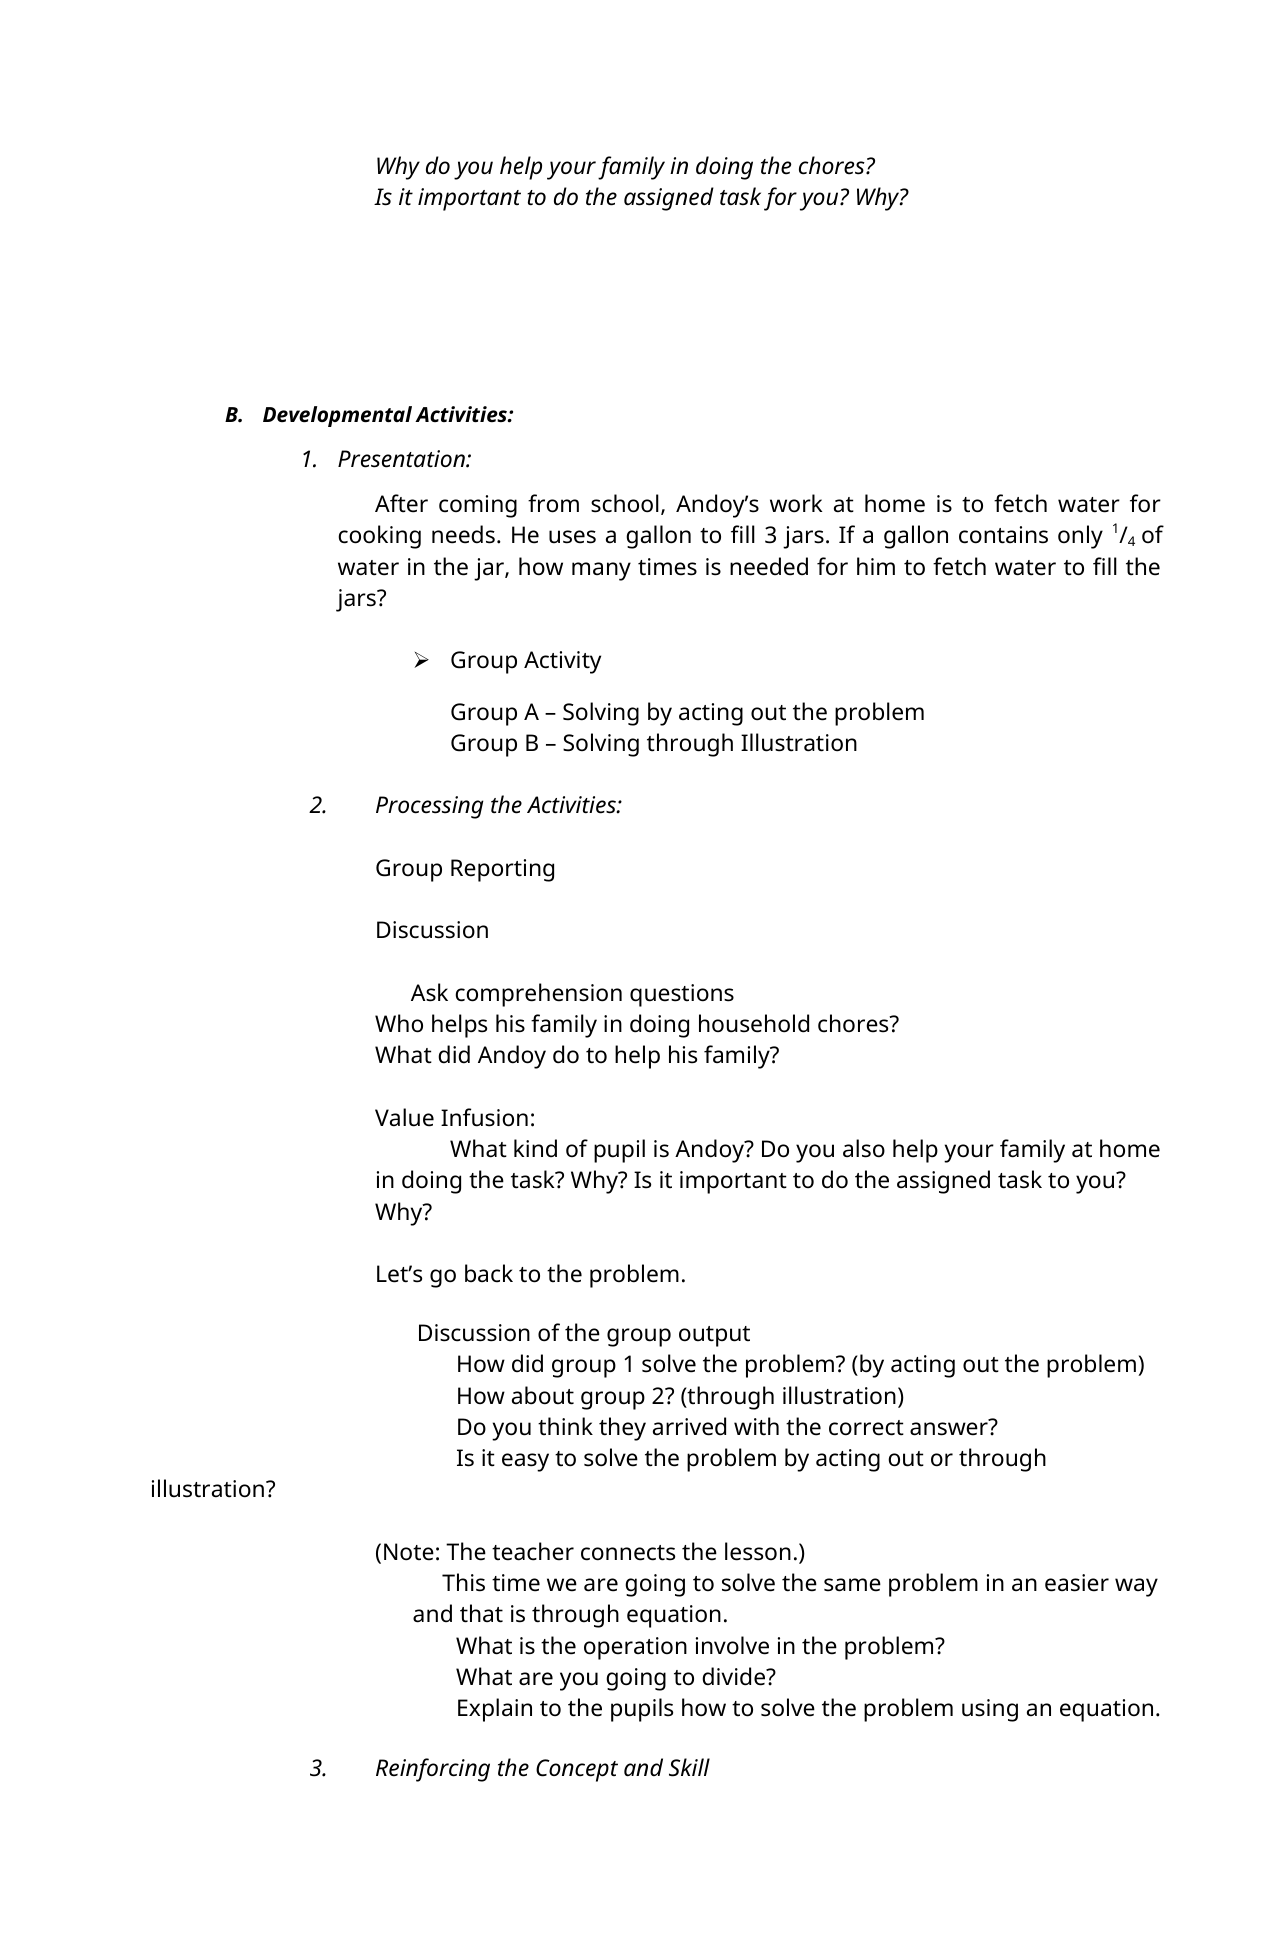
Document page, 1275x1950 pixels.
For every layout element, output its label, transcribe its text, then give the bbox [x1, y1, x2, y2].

text Discussion of the group output [150, 1317, 1162, 1348]
list Developmental Activities: [225, 400, 1162, 428]
list Who helps his family in doing household chores? [375, 1008, 1162, 1039]
text This time we are going to solve the same problem in an easier way and that is through equation. [412, 1567, 1162, 1630]
list What is the operation involve in the problem? [375, 1630, 1162, 1661]
text How did group 1 solve the problem? (by acting out the problem) [150, 1348, 1162, 1380]
list What kind of pupil is Andoy? Do you also help your family at home in doing the task? Why? Is it important to do the assigned task to you? Why? [375, 1133, 1162, 1227]
list Discussion [375, 914, 1162, 945]
list Group Reporting [375, 852, 1162, 883]
list What did Andoy do to help his family? [375, 1039, 1162, 1070]
list Presentation: [300, 443, 1162, 474]
list Group B – Solving through Illustration [450, 727, 1162, 758]
list Is it important to do the assigned task for you? Why? [375, 181, 1162, 212]
text Is it easy to solve the problem by acting out or through illustration? [150, 1442, 1162, 1505]
list Explain to the pupils how to solve the problem using an equation. [375, 1692, 1162, 1723]
list Ask comprehension questions [375, 977, 1162, 1008]
list After coming from school, Andoy’s work at home is to fetch water for cooking needs. He uses a gallon to fill 3 jars. If a gallon contains only 1/4 of water in the jar, how many times is needed for him to fetch water to fill the jars? [337, 488, 1162, 613]
list Group A – Solving by acting out the problem [450, 695, 1162, 727]
list Processing the Activities: [244, 789, 1162, 820]
text How about group 2? (through illustration) [150, 1380, 1162, 1411]
text (Note: The teacher connects the lesson.) [150, 1536, 1162, 1567]
list Reinforcing the Concept and Skill [244, 1751, 1162, 1783]
list Group Activity [412, 644, 1162, 676]
list Value Infusion: [375, 1102, 1162, 1133]
list Let’s go back to the problem. [375, 1258, 1162, 1289]
list Why do you help your family in doing the chores? [375, 150, 1162, 181]
list What are you going to divide? [375, 1661, 1162, 1692]
text Do you think they arrived with the correct answer? [150, 1411, 1162, 1442]
